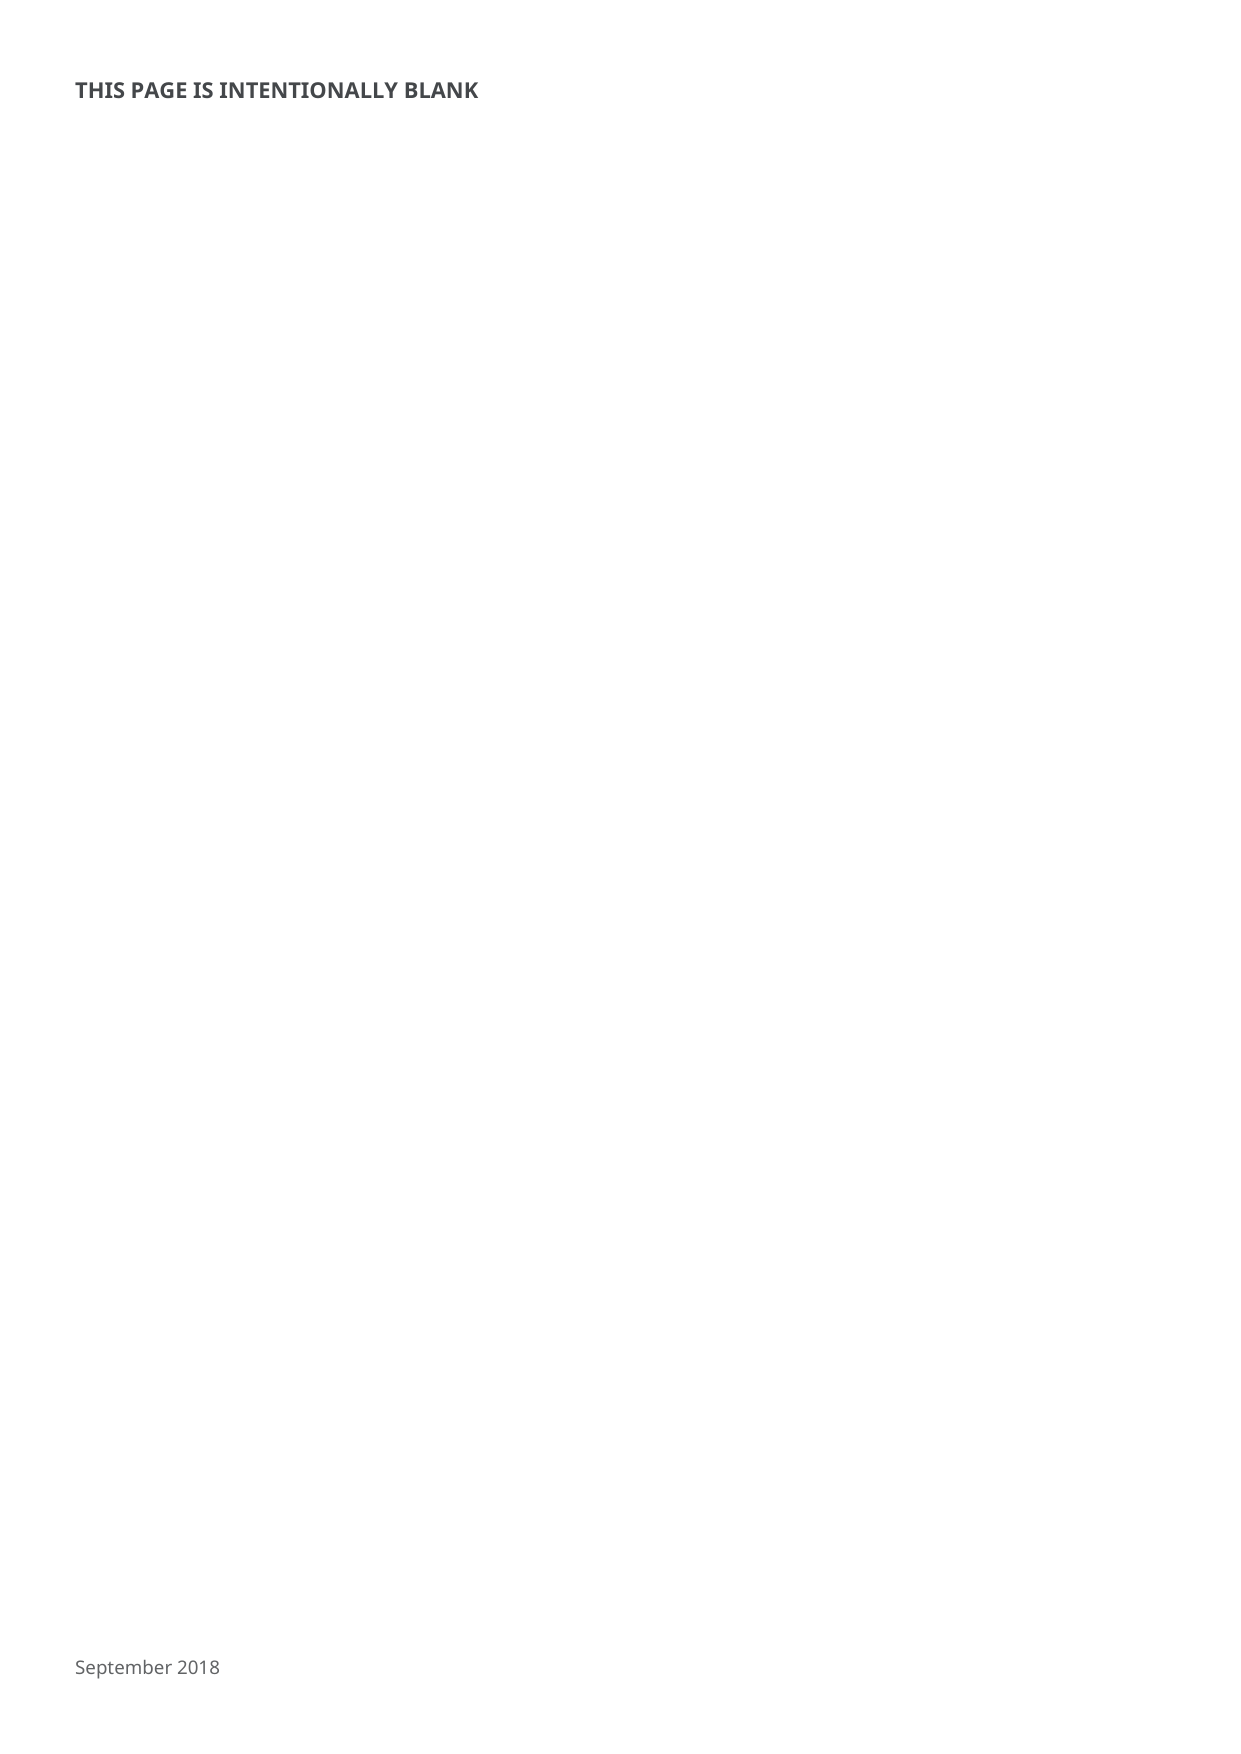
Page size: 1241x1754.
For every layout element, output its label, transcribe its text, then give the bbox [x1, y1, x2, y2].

text THIS PAGE IS INTENTIONALLY BLANK [75, 75, 1165, 105]
